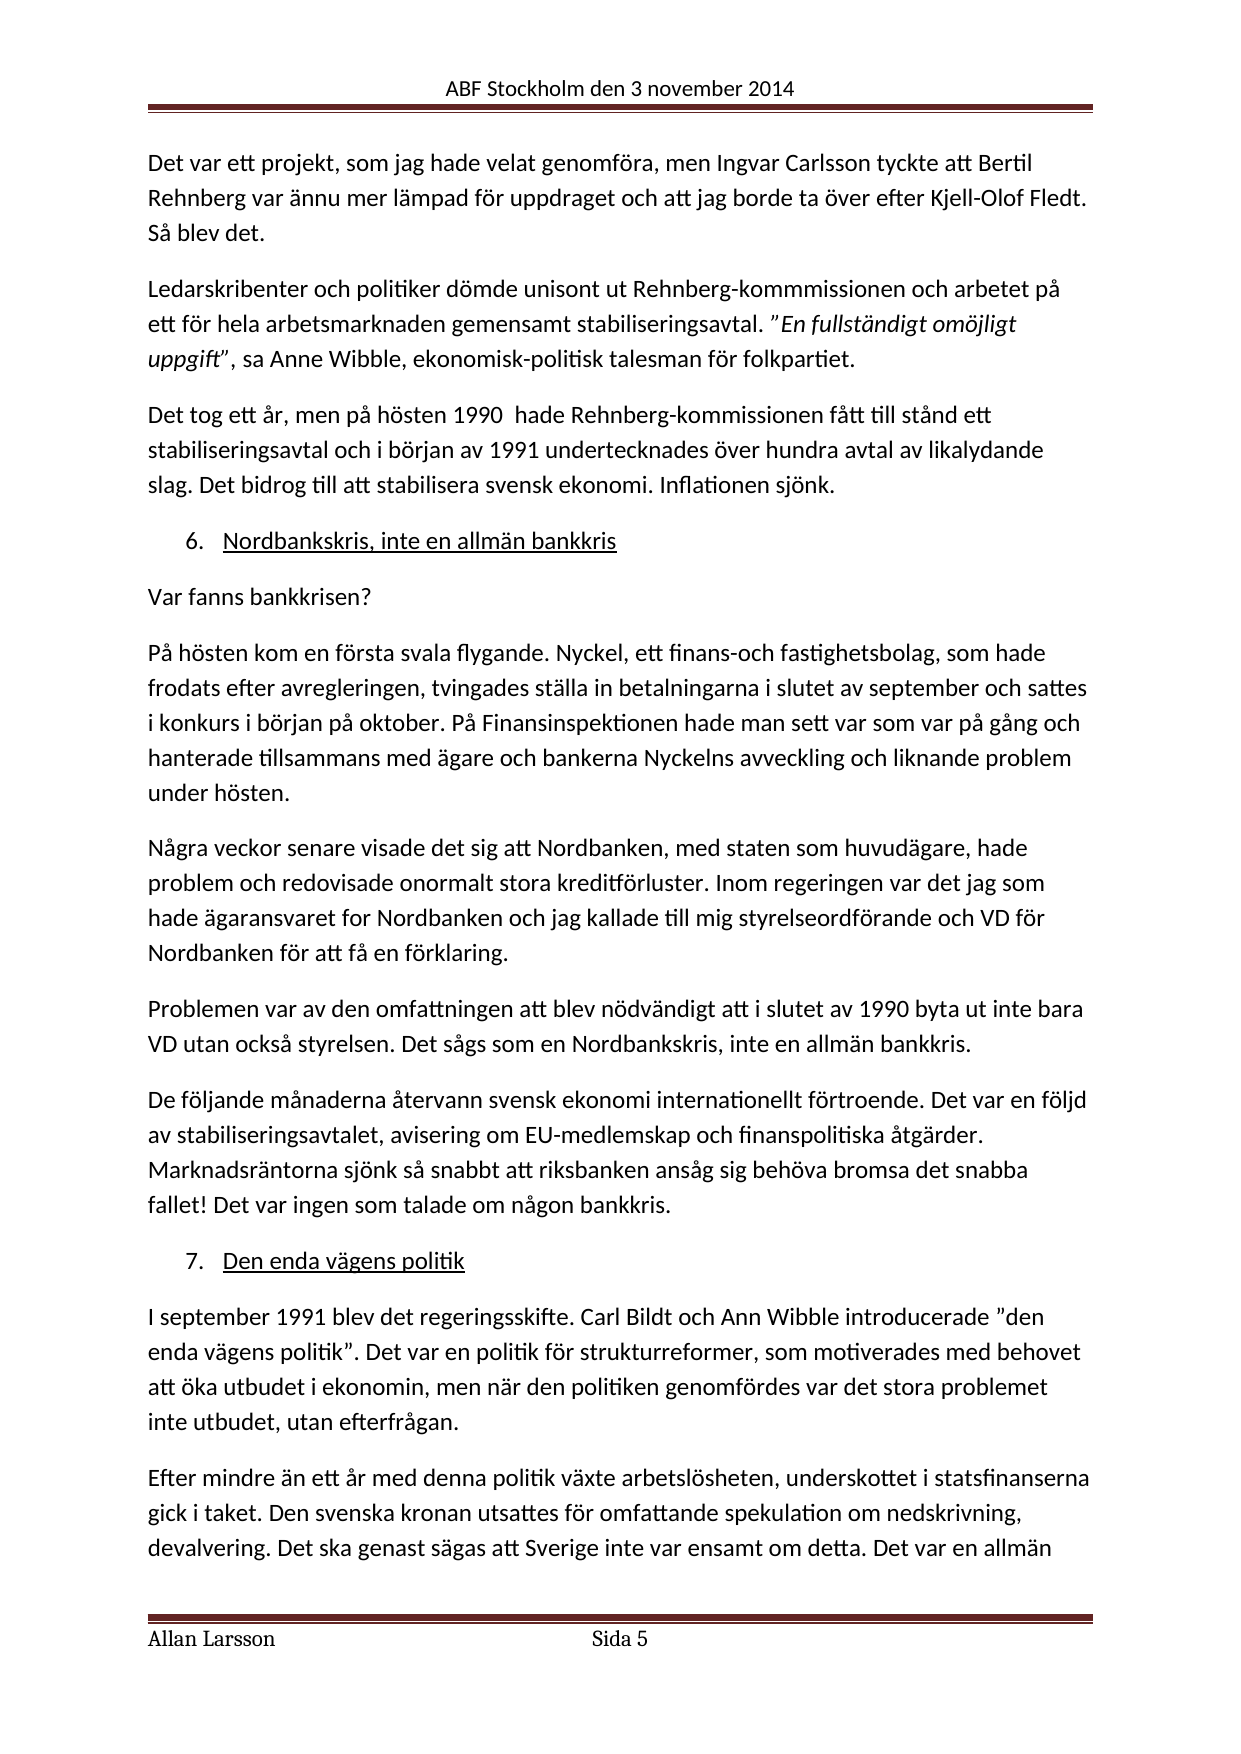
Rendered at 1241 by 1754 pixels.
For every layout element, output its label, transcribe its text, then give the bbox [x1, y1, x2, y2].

text Det tog ett år, men på hösten 1990 hade Rehnberg-kommissionen fått till stånd ett stabiliseringsavtal och i början av 1991 undertecknades över hundra avtal av likalydande slag. Det bidrog till att stabilisera svensk ekonomi. Inflationen sjönk. [148, 399, 1093, 500]
list Den enda vägens politik [185, 1245, 1093, 1276]
text På hösten kom en första svala flygande. Nyckel, ett finans-och fastighetsbolag, som hade frodats efter avregleringen, tvingades ställa in betalningarna i slutet av september och sattes i konkurs i början på oktober. På Finansinspektionen hade man sett var som var på gång och hanterade tillsammans med ägare och bankerna Nyckelns avveckling och liknande problem under hösten. [148, 637, 1093, 807]
list Nordbankskris, inte en allmän bankkris [185, 525, 1093, 556]
text Det var ett projekt, som jag hade velat genomföra, men Ingvar Carlsson tyckte att Bertil Rehnberg var ännu mer lämpad för uppdraget och att jag borde ta över efter Kjell-Olof Fledt. Så blev det. [148, 148, 1093, 248]
text De följande månaderna återvann svensk ekonomi internationellt förtroende. Det var en följd av stabiliseringsavtalet, avisering om EU-medlemskap och finanspolitiska åtgärder. Marknadsräntorna sjönk så snabbt att riksbanken ansåg sig behöva bromsa det snabba fallet! Det var ingen som talade om någon bankkris. [148, 1084, 1093, 1220]
text Ledarskribenter och politiker dömde unisont ut Rehnberg-kommmissionen och arbetet på ett för hela arbetsmarknaden gemensamt stabiliseringsavtal. ”En fullständigt omöjligt uppgift”, sa Anne Wibble, ekonomisk-politisk talesman för folkpartiet. [148, 273, 1093, 374]
text Problemen var av den omfattningen att blev nödvändigt att i slutet av 1990 byta ut inte bara VD utan också styrelsen. Det sågs som en Nordbankskris, inte en allmän bankkris. [148, 993, 1093, 1059]
text Var fanns bankkrisen? [148, 581, 1093, 611]
text I september 1991 blev det regeringsskifte. Carl Bildt och Ann Wibble introducerade ”den enda vägens politik”. Det var en politik för strukturreformer, som motiverades med behovet att öka utbudet i ekonomin, men när den politiken genomfördes var det stora problemet inte utbudet, utan efterfrågan. [148, 1301, 1093, 1436]
text Några veckor senare visade det sig att Nordbanken, med staten som huvudägare, hade problem och redovisade onormalt stora kreditförluster. Inom regeringen var det jag som hade ägaransvaret for Nordbanken och jag kallade till mig styrelseordförande och VD för Nordbanken för att få en förklaring. [148, 833, 1093, 968]
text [148, 1462, 1093, 1562]
